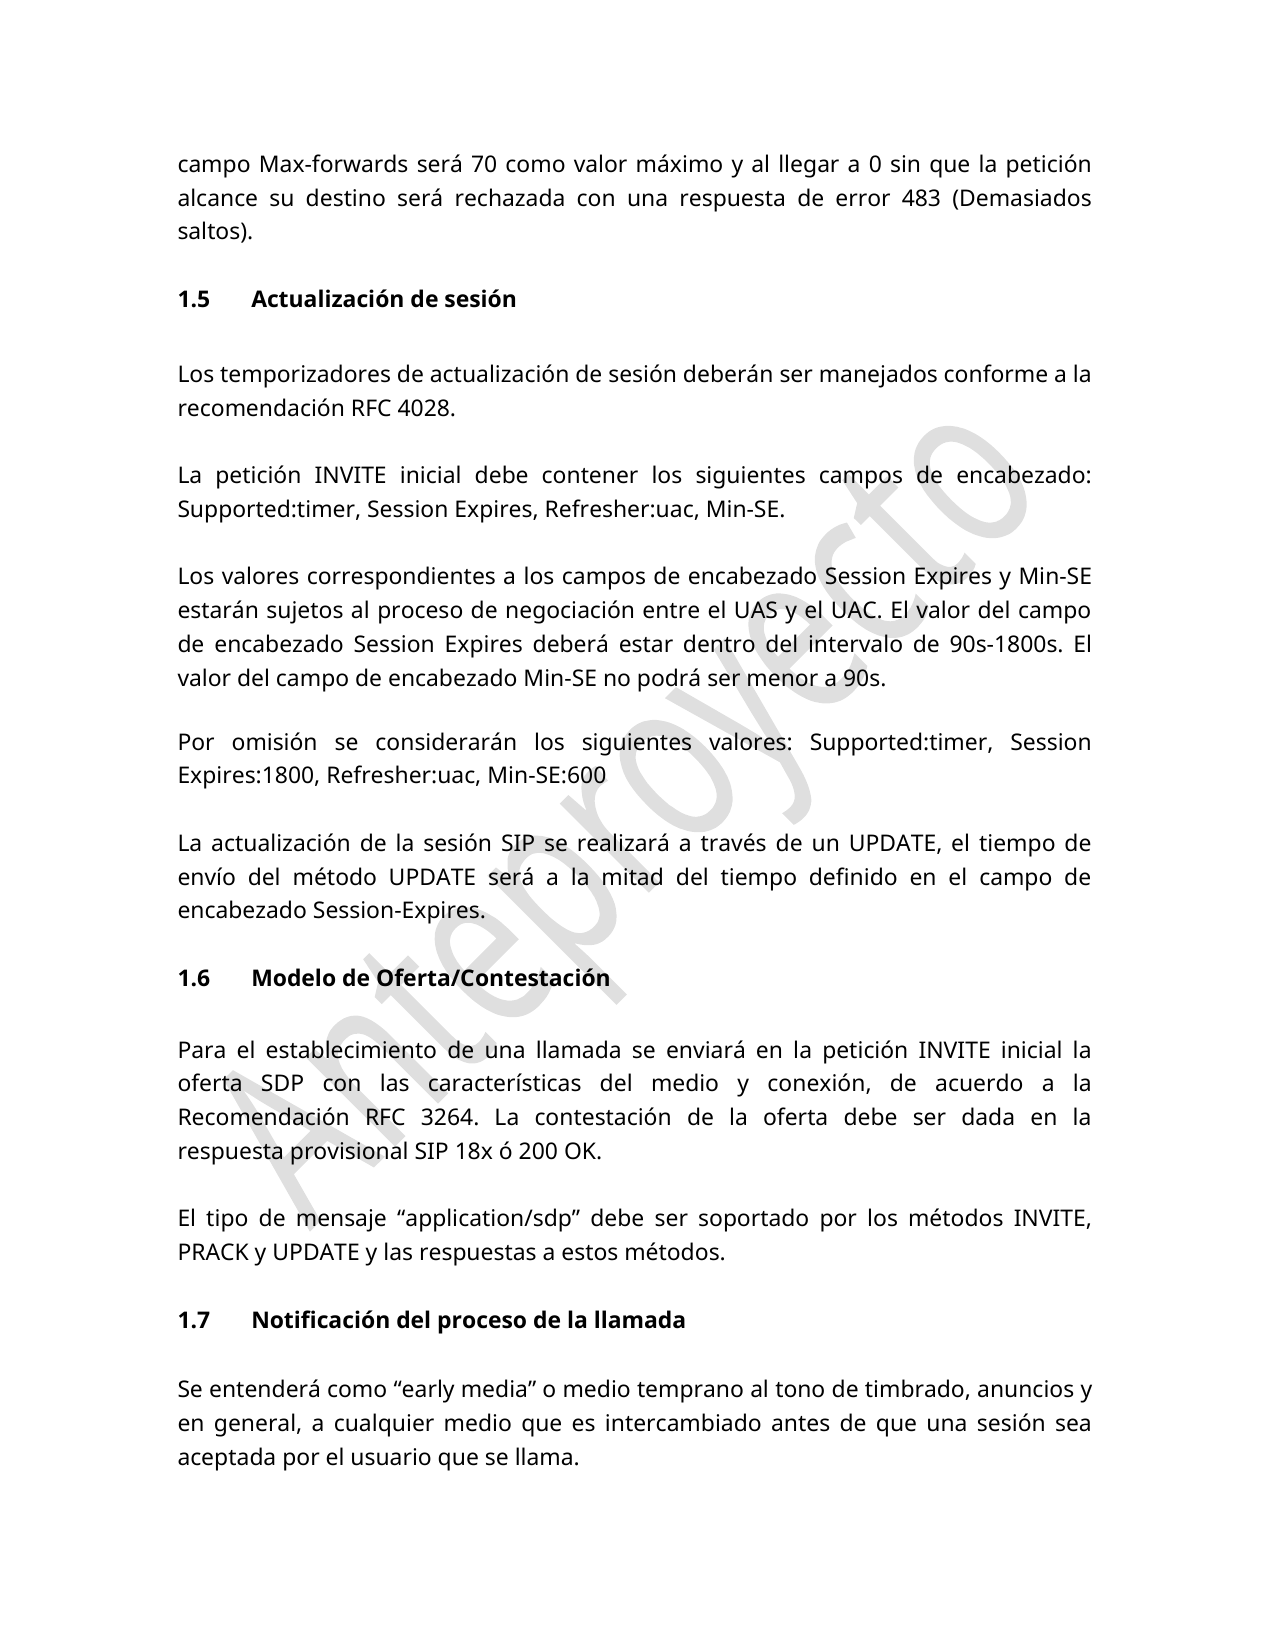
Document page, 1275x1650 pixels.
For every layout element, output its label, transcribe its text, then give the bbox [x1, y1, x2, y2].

text El tipo de mensaje “application/sdp” debe ser soportado por los métodos INVITE, PRACK y UPDATE y las respuestas a estos métodos. [177, 1202, 1093, 1267]
text La actualización de la sesión SIP se realizará a través de un UPDATE, el tiempo de envío del método UPDATE será a la mitad del tiempo definido en el campo de encabezado Session-Expires. [177, 827, 1093, 926]
text Para el establecimiento de una llamada se enviará en la petición INVITE inicial la oferta SDP con las características del medio y conexión, de acuerdo a la Recomendación RFC 3264. La contestación de la oferta debe ser dada en la respuesta provisional SIP 18x ó 200 OK. [177, 1034, 1092, 1166]
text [177, 148, 1093, 246]
list Notificación del proceso de la llamada [177, 1304, 1093, 1335]
text Los valores correspondientes a los campos de encabezado Session Expires y Min-SE estarán sujetos al proceso de negociación entre el UAS y el UAC. El valor del campo de encabezado Session Expires deberá estar dentro del intervalo de 90s-1800s. El valor del campo de encabezado Min-SE no podrá ser menor a 90s. [177, 560, 1093, 693]
list Actualización de sesión [177, 283, 1093, 314]
text Se entenderá como “early media” o medio temprano al tono de timbrado, anuncios y en general, a cualquier medio que es intercambiado antes de que una sesión sea aceptada por el usuario que se llama. [177, 1373, 1093, 1472]
text La petición INVITE inicial debe contener los siguientes campos de encabezado: Supported:timer, Session Expires, Refresher:uac, Min-SE. [177, 459, 1093, 524]
text Por omisión se considerarán los siguientes valores: Supported:timer, Session Expires:1800, Refresher:uac, Min-SE:600 [177, 726, 1093, 791]
text Los temporizadores de actualización de sesión deberán ser manejados conforme a la recomendación RFC 4028. [177, 358, 1093, 423]
list Modelo de Oferta/Contestación [177, 962, 1093, 993]
